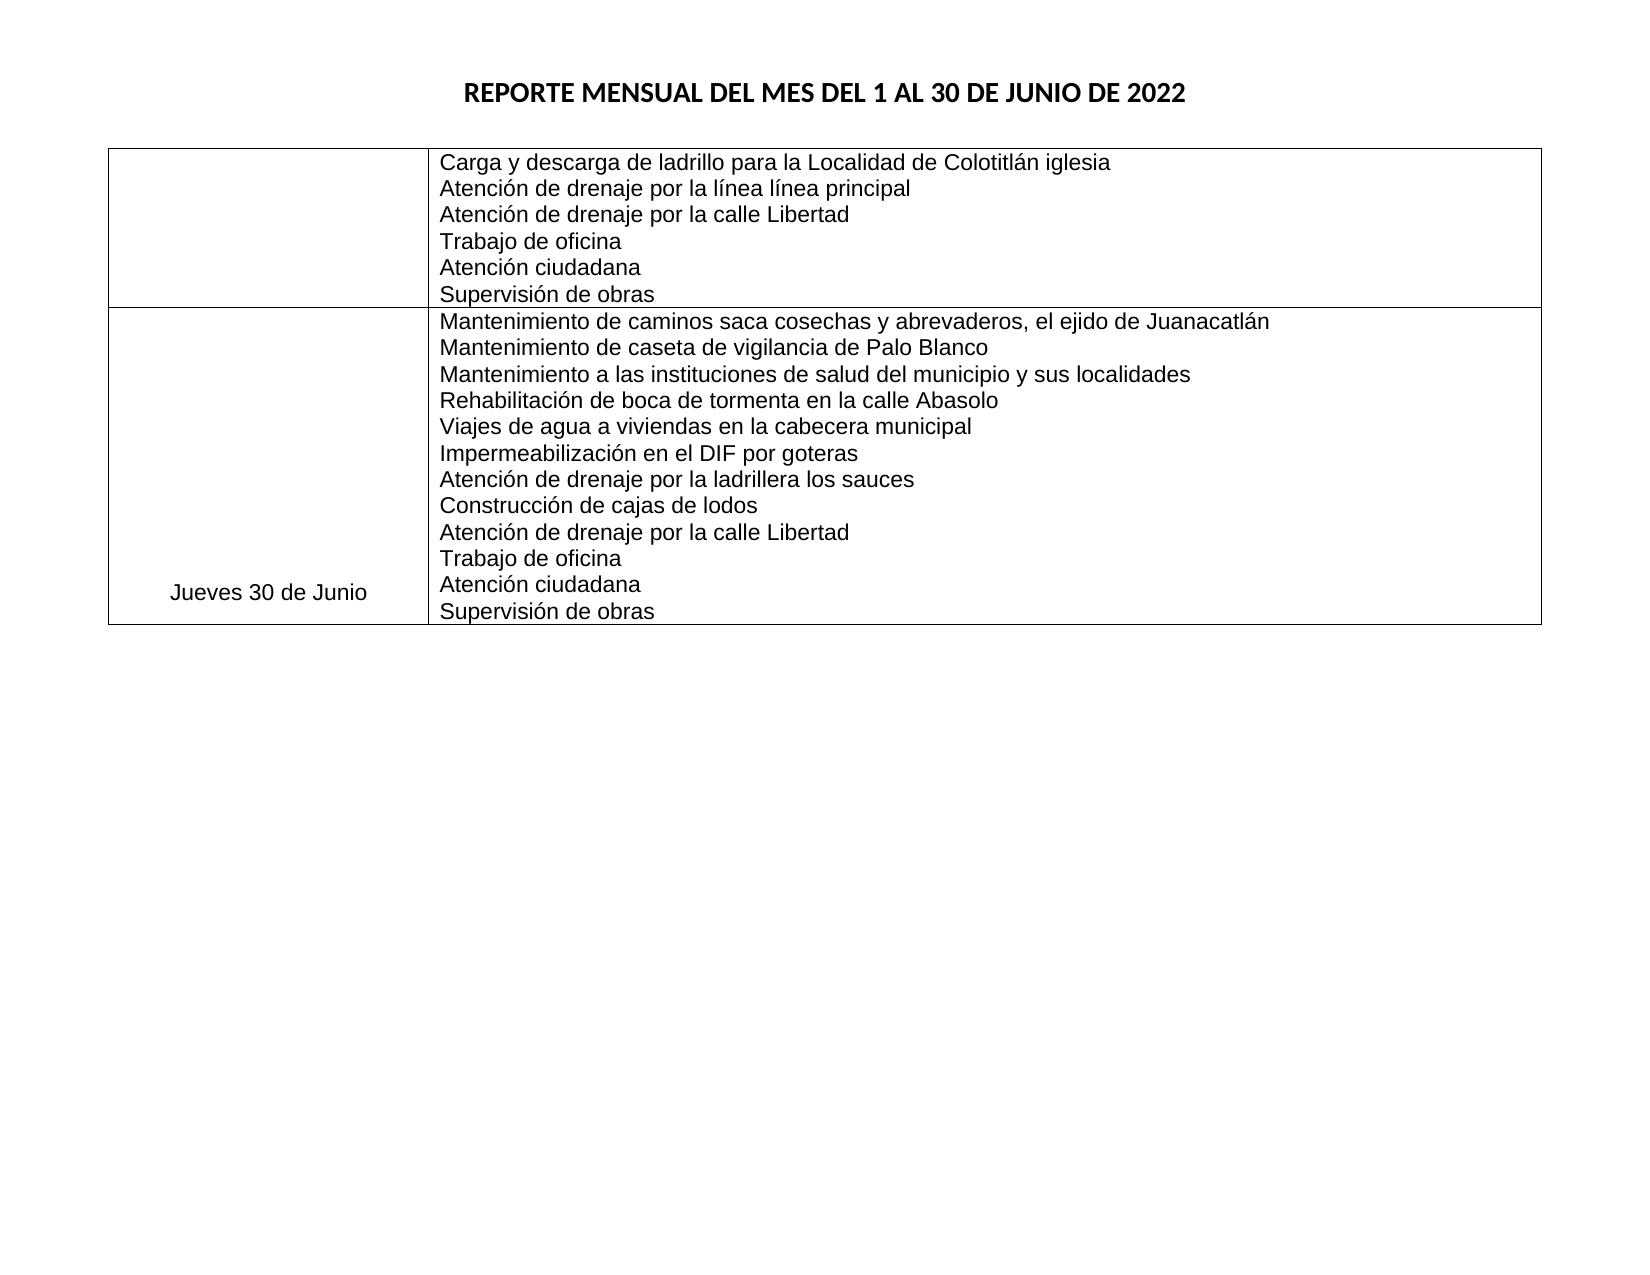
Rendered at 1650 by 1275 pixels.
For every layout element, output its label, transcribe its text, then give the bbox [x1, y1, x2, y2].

table_cell Jueves 30 de Junio [109, 308, 428, 624]
table_cell Mantenimiento de caminos saca cosechas y abrevaderos, el ejido de Juanacatlán Mantenimiento de caseta de vigilancia de Palo Blanco Mantenimiento a las instituciones de salud del municipio y sus localidades Rehabilitación de boca de tormenta en la calle Abasolo Viajes de agua a viviendas en la cabecera municipal Impermeabilización en el DIF por goteras Atención de drenaje por la ladrillera los sauces Construcción de cajas de lodos Atención de drenaje por la calle Libertad Trabajo de oficina Atención ciudadana Supervisión de obras [429, 308, 1541, 624]
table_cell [429, 149, 1541, 307]
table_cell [109, 149, 428, 307]
